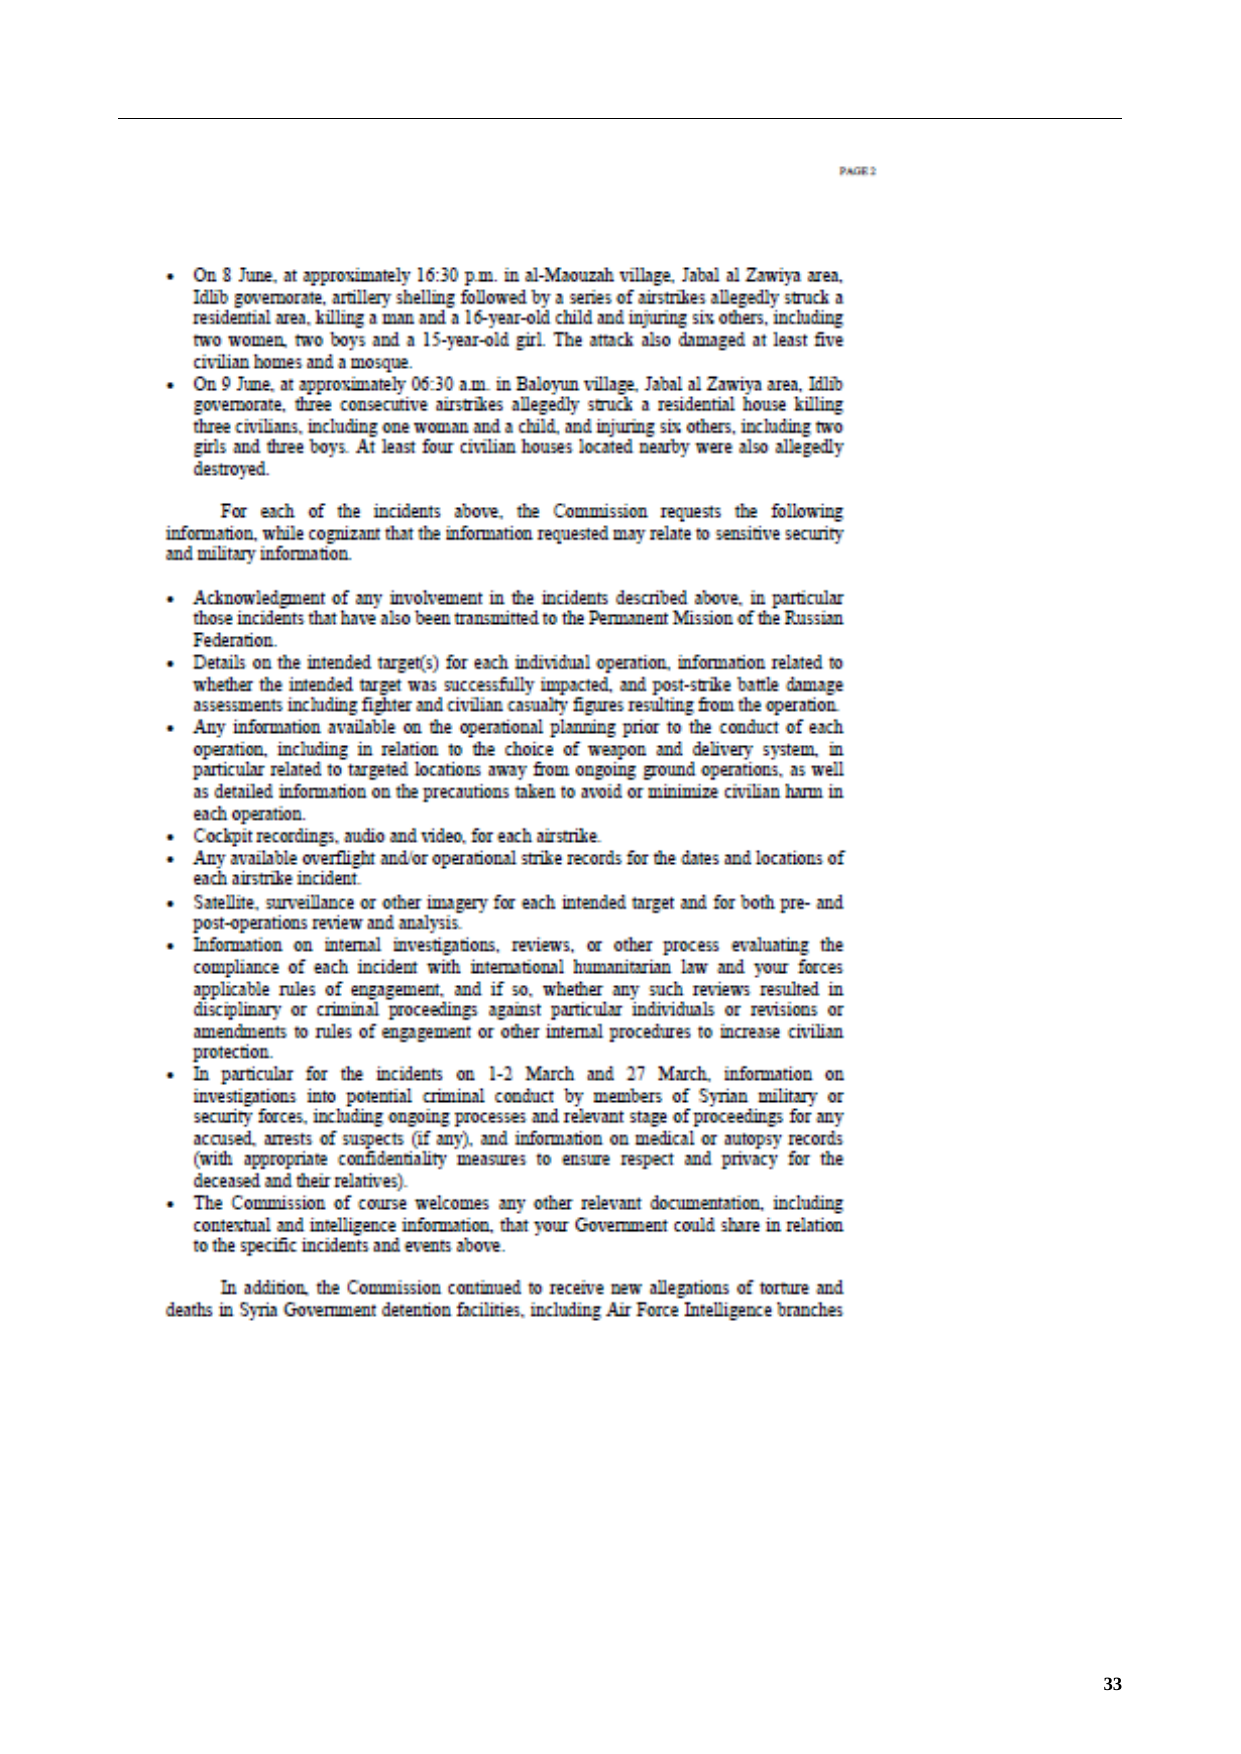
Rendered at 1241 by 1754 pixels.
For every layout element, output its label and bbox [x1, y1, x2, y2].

picture [118, 147, 905, 1339]
